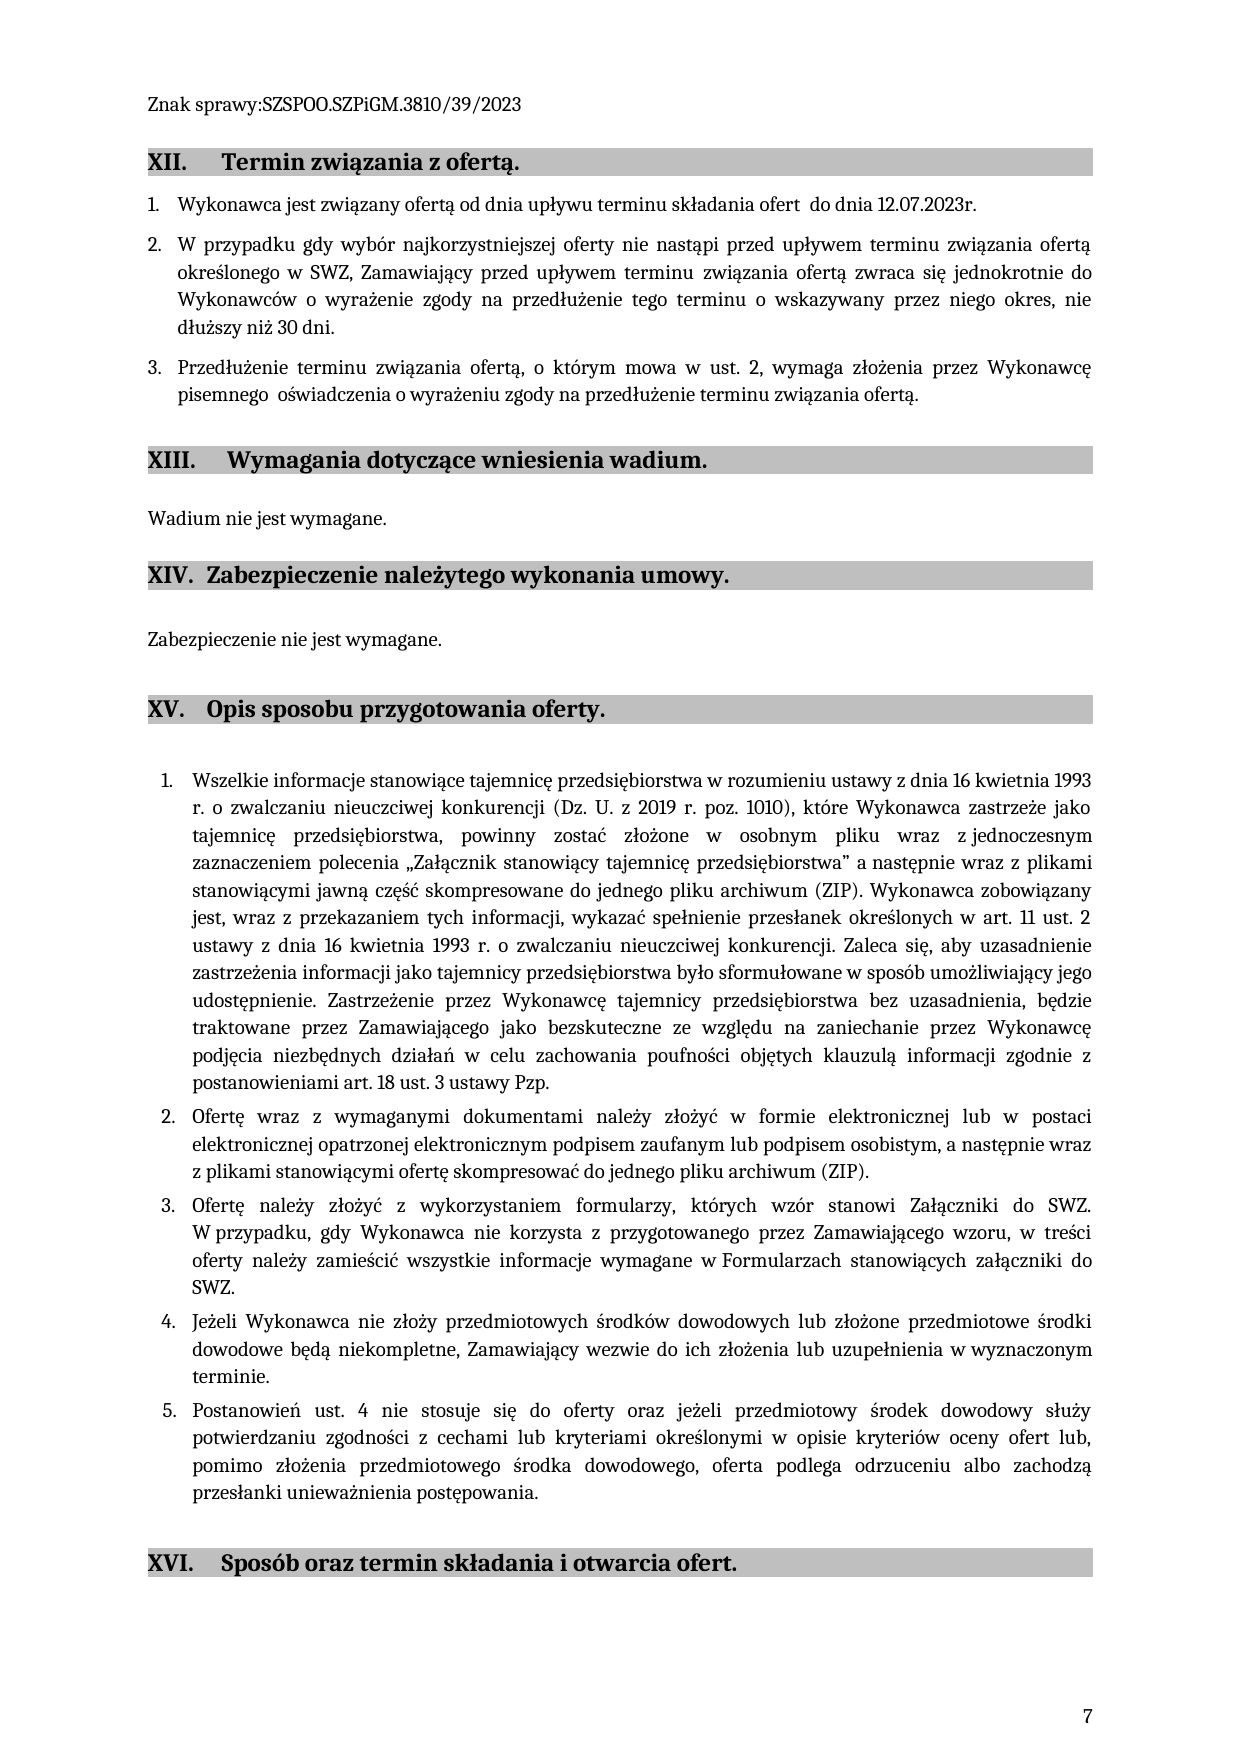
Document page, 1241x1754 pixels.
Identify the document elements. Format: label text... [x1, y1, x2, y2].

subtitle XII. Termin związania z ofertą. [148, 148, 1093, 176]
text 4. Jeżeli Wykonawca nie złoży przedmiotowych środków dowodowych lub złożone przedmiotowe środki dowodowe będą niekompletne, Zamawiający wezwie do ich złożenia lub uzupełnienia w wyznaczonym terminie. [161, 1310, 1093, 1389]
text 1. Wszelkie informacje stanowiące tajemnicę przedsiębiorstwa w rozumieniu ustawy z dnia 16 kwietnia 1993 r. o zwalczaniu nieuczciwej konkurencji (Dz. U. z 2019 r. poz. 1010), które Wykonawca zastrzeże jako tajemnicę przedsiębiorstwa, powinny zostać złożone w osobnym pliku wraz z jednoczesnym zaznaczeniem polecenia „Załącznik stanowiący tajemnicę przedsiębiorstwa” a następnie wraz z plikami stanowiącymi jawną część skompresowane do jednego pliku archiwum (ZIP). Wykonawca zobowiązany jest, wraz z przekazaniem tych informacji, wykazać spełnienie przesłanek określonych w art. 11 ust. 2 ustawy z dnia 16 kwietnia 1993 r. o zwalczaniu nieuczciwej konkurencji. Zaleca się, aby uzasadnienie zastrzeżenia informacji jako tajemnicy przedsiębiorstwa było sformułowane w sposób umożliwiający jego udostępnienie. Zastrzeżenie przez Wykonawcę tajemnicy przedsiębiorstwa bez uzasadnienia, będzie traktowane przez Zamawiającego jako bezskuteczne ze względu na zaniechanie przez Wykonawcę podjęcia niezbędnych działań w celu zachowania poufności objętych klauzulą informacji zgodnie z postanowieniami art. 18 ust. 3 ustawy Pzp. [161, 768, 1093, 1095]
text 2. Ofertę wraz z wymaganymi dokumentami należy złożyć w formie elektronicznej lub w postaci elektronicznej opatrzonej elektronicznym podpisem zaufanym lub podpisem osobistym, a następnie wraz z plikami stanowiącymi ofertę skompresować do jednego pliku archiwum (ZIP). [161, 1105, 1093, 1184]
text 5. Postanowień ust. 4 nie stosuje się do oferty oraz jeżeli przedmiotowy środek dowodowy służy potwierdzaniu zgodności z cechami lub kryteriami określonymi w opisie kryteriów oceny ofert lub, pomimo złożenia przedmiotowego środka dowodowego, oferta podlega odrzuceniu albo zachodzą przesłanki unieważnienia postępowania. [162, 1398, 1093, 1505]
text 3. Ofertę należy złożyć z wykorzystaniem formularzy, których wzór stanowi Załączniki do SWZ. W przypadku, gdy Wykonawca nie korzysta z przygotowanego przez Zamawiającego wzoru, w treści oferty należy zamieścić wszystkie informacje wymagane w Formularzach stanowiących załączniki do SWZ. [161, 1193, 1093, 1300]
text Zabezpieczenie nie jest wymagane. [148, 628, 1093, 652]
text Wadium nie jest wymagane. [148, 506, 1093, 530]
list Zabezpieczenie należytego wykonania umowy. [148, 561, 1093, 590]
text XIII. Wymagania dotyczące wniesienia wadium. [148, 446, 1093, 474]
subtitle 3. Przedłużenie terminu związania ofertą, o którym mowa w ust. 2, wymaga złożenia przez Wykonawcę pisemnego oświadczenia o wyrażeniu zgody na przedłużenie terminu związania ofertą. [148, 356, 1093, 407]
subtitle 1. Wykonawca jest związany ofertą od dnia upływu terminu składania ofert do dnia 12.07.2023r. [148, 193, 1093, 217]
list Sposób oraz termin składania i otwarcia ofert. [148, 1548, 1093, 1577]
list Opis sposobu przygotowania oferty. [148, 695, 1093, 724]
subtitle 2. W przypadku gdy wybór najkorzystniejszej oferty nie nastąpi przed upływem terminu związania ofertą określonego w SWZ, Zamawiający przed upływem terminu związania ofertą zwraca się jednokrotnie do Wykonawców o wyrażenie zgody na przedłużenie tego terminu o wskazywany przez niego okres, nie dłuższy niż 30 dni. [148, 233, 1093, 339]
